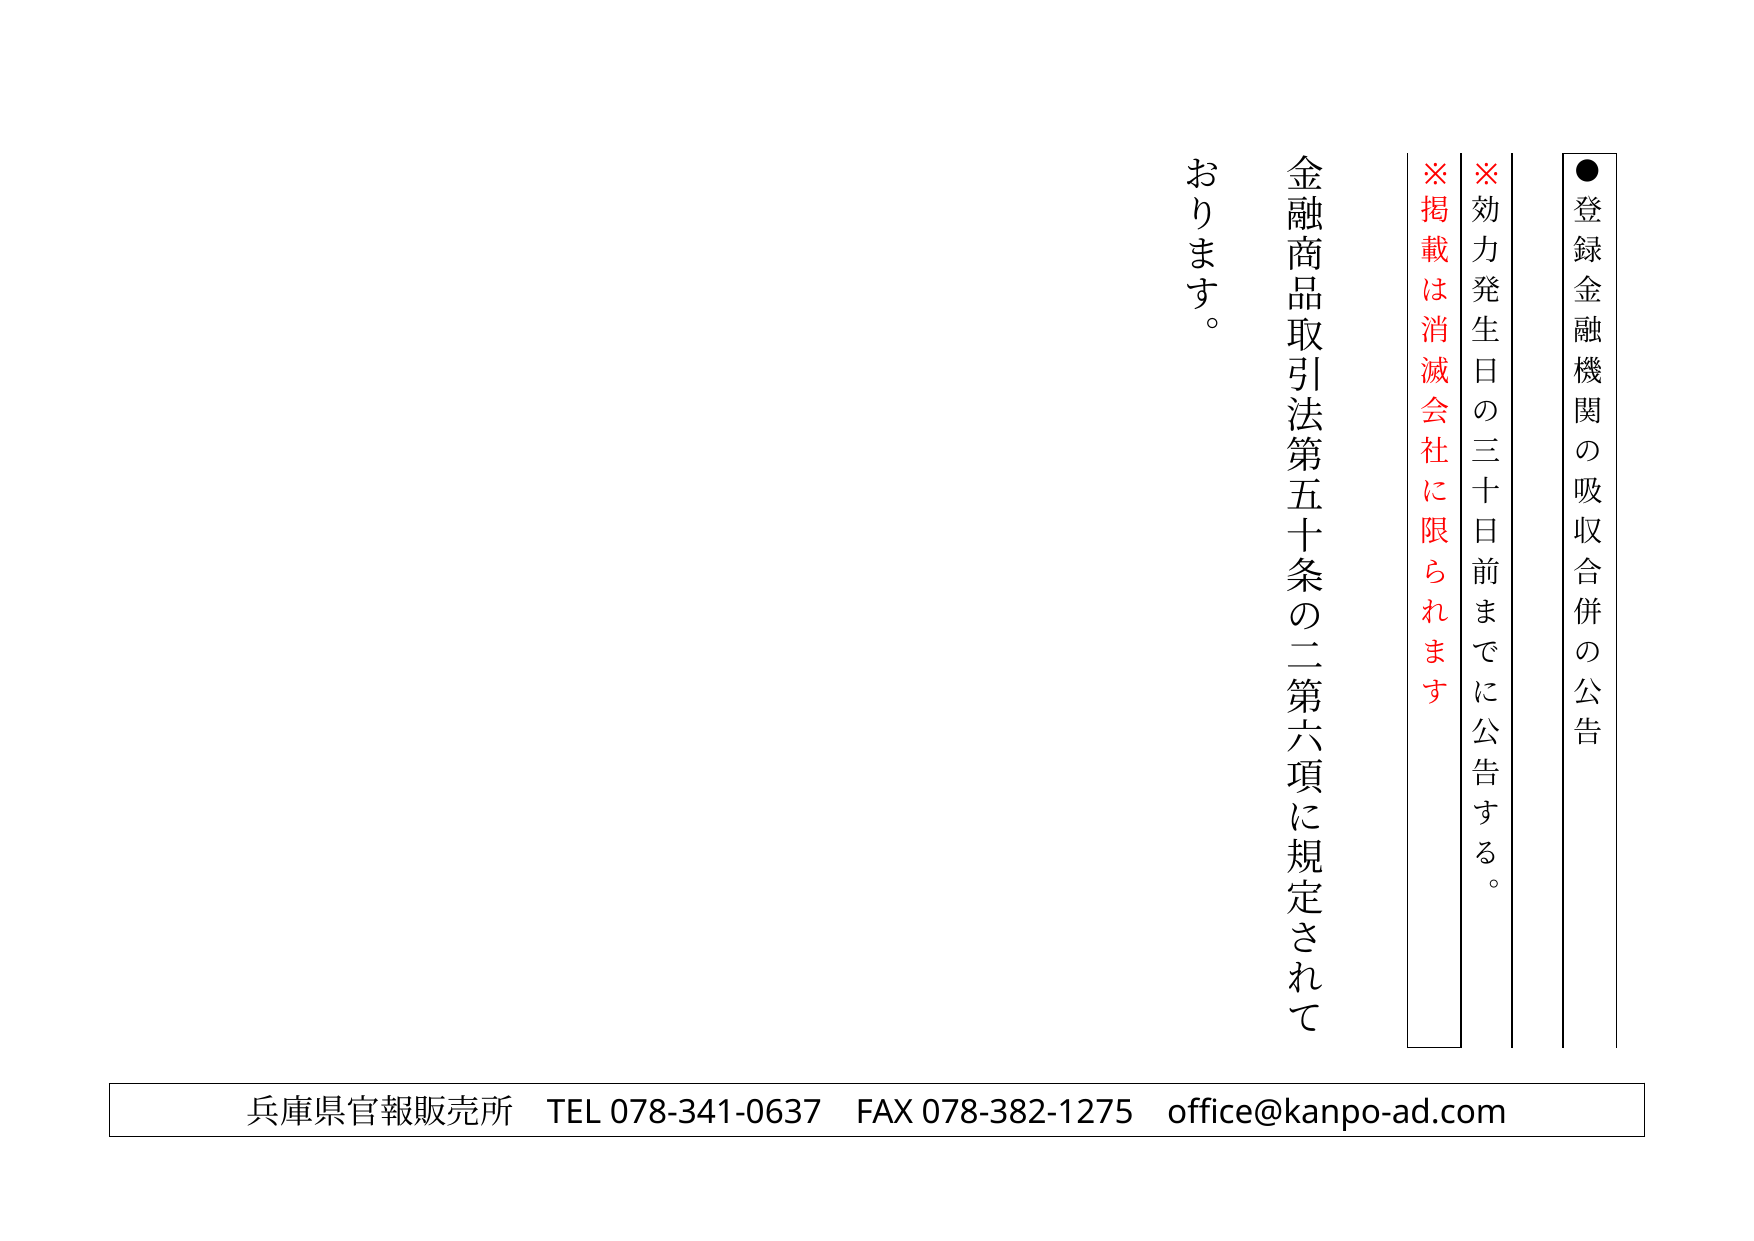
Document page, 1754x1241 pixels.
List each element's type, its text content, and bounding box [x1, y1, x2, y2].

text ※掲載は消滅会社に限られます [1408, 153, 1460, 1039]
text 金融商品取引法第五十条の二第六項に規定されております。 [1151, 154, 1356, 1039]
text ※効力発生日の三十日前までに公告する。 [1464, 154, 1511, 1039]
text ●登録金融機関の吸収合併の公告 [1564, 154, 1616, 1039]
